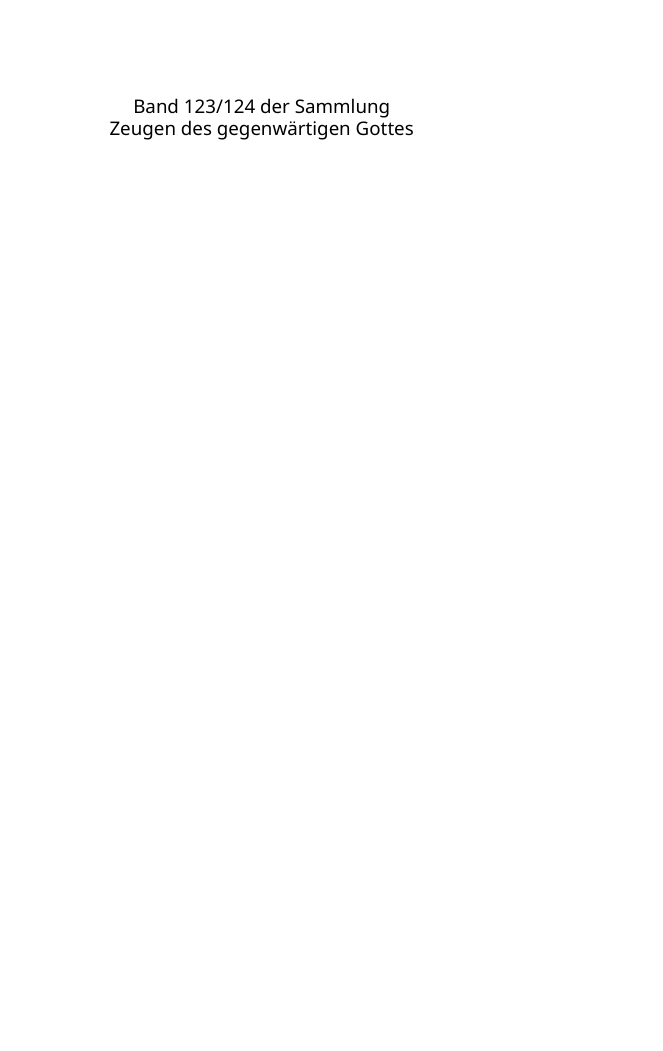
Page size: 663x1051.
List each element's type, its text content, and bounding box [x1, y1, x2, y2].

text Band 123/124 der Sammlung Zeugen des gegenwärtigen Gottes [73, 96, 451, 140]
